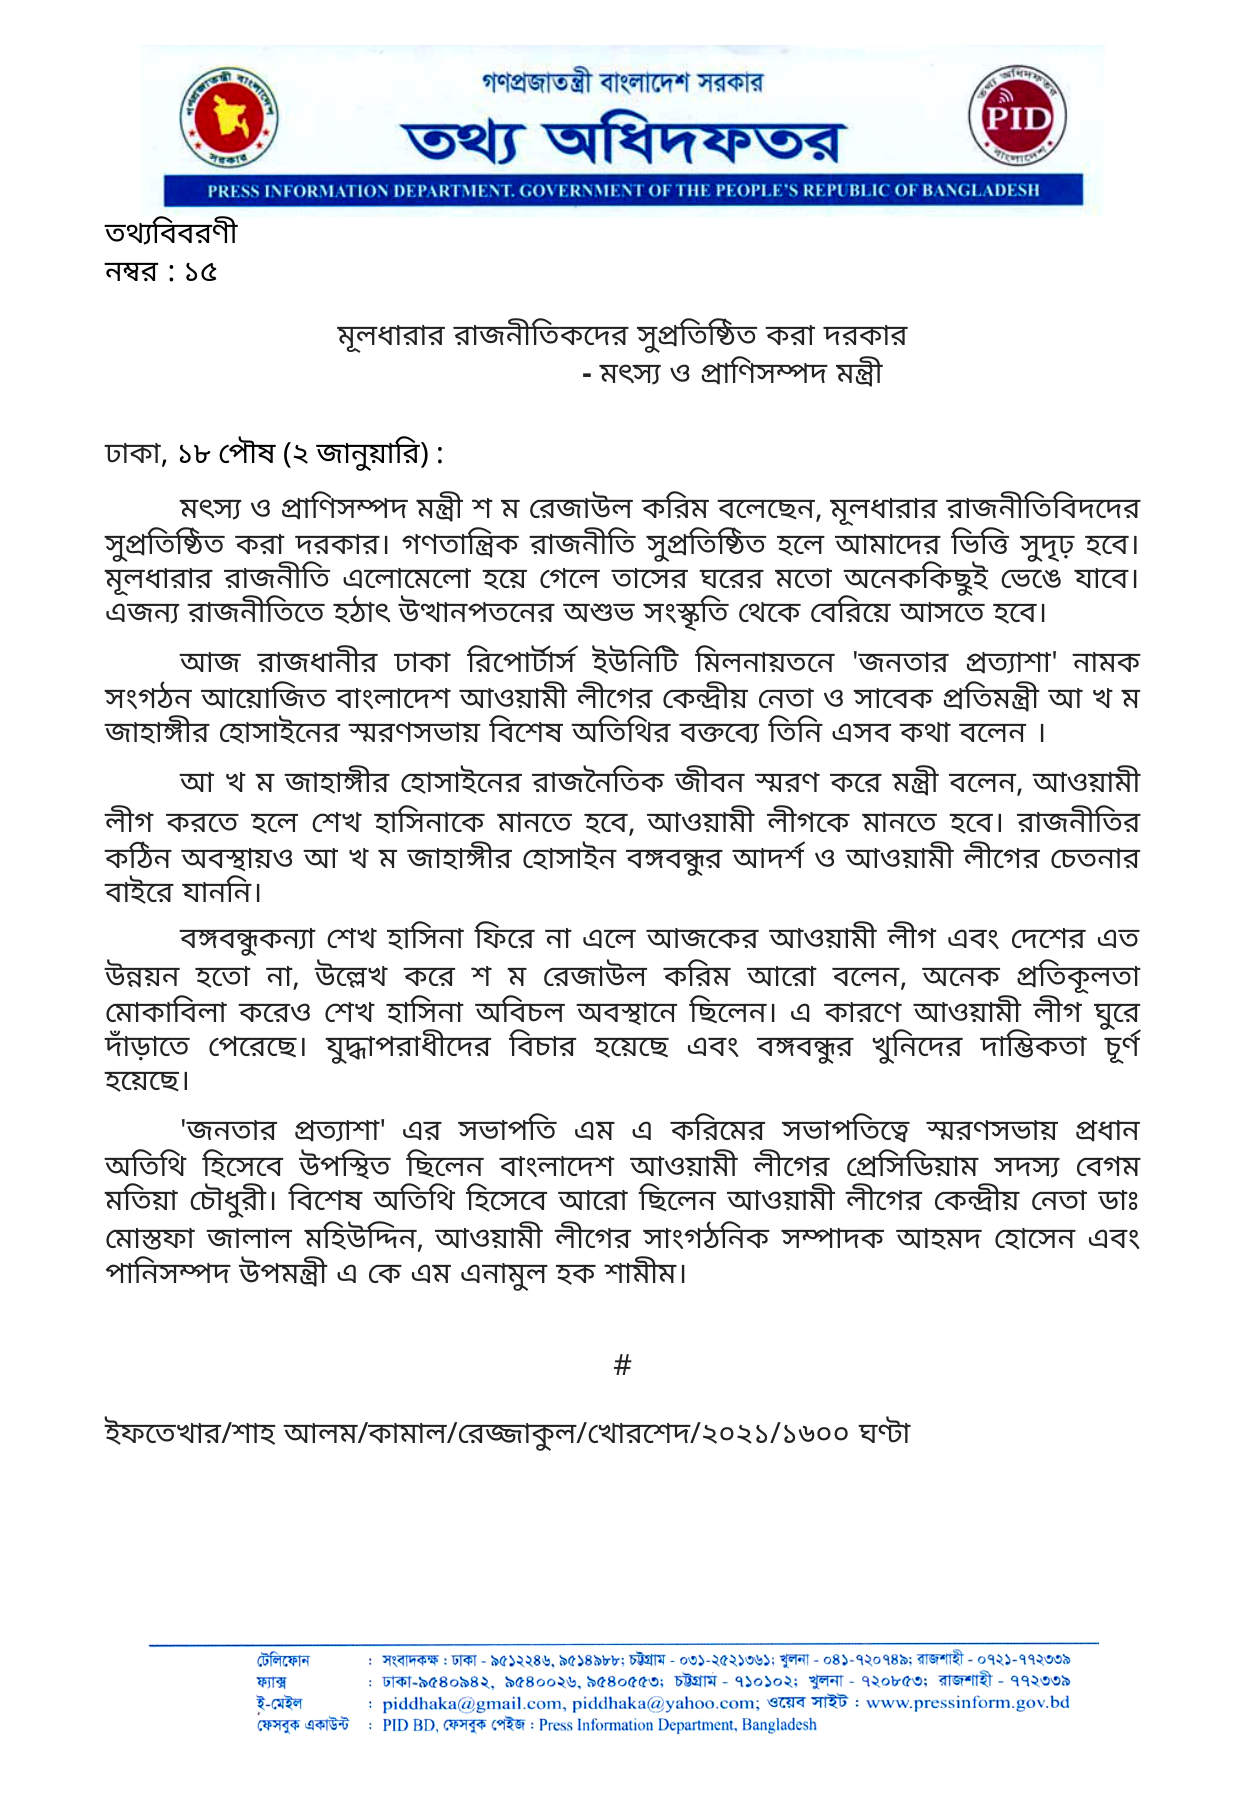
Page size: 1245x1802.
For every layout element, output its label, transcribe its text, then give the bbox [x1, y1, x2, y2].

text ঢাকা, ১৮ পৌষ (২ জানুয়ারি) : [105, 432, 1140, 475]
text 'জনতার প্রত্যাশা' এর সভাপতি এম এ করিমের সভাপতিত্বে স্মরণসভায় প্রধান অতিথি হিসেবে উপস্থিত ছিলেন বাংলাদেশ আওয়ামী লীগের প্রেসিডিয়াম সদস্য বেগম মতিয়া চৌধুরী। বিশেষ অতিথি হিসেবে আরো ছিলেন আওয়ামী লীগের কেন্দ্রীয় নেতা ডাঃ মোস্তফা জালাল মহিউদ্দিন, আওয়ামী লীগের সাংগঠনিক সম্পাদক আহমদ হোসেন এবং পানিসম্পদ উপমন্ত্রী এ কে এম এনামুল হক শামীম। [105, 1109, 1140, 1291]
text বঙ্গবন্ধুকন্যা শেখ হাসিনা ফিরে না এলে আজকের আওয়ামী লীগ এবং দেশের এত উন্নয়ন হতো না, উল্লেখ করে শ ম রেজাউল করিম আরো বলেন, অনেক প্রতিকূলতা মোকাবিলা করেও শেখ হাসিনা অবিচল অবস্থানে ছিলেন। এ কারণে আওয়ামী লীগ ঘুরে দাঁড়াতে পেরেছে। যুদ্ধাপরাধীদের বিচার হয়েছে এবং বঙ্গবন্ধুর খুনিদের দাম্ভিকতা চূর্ণ হয়েছে। [105, 922, 1140, 1097]
text ইফতেখার/শাহ আলম/কামাল/রেজ্জাকুল/খোরশেদ/২০২১/১৬০০ ঘণ্টা [105, 1412, 1140, 1452]
text মৎস্য ও প্রাণিসম্পদ মন্ত্রী শ ম রেজাউল করিম বলেছেন, মূলধারার রাজনীতিবিদদের সুপ্রতিষ্ঠিত করা দরকার। গণতান্ত্রিক রাজনীতি সুপ্রতিষ্ঠিত হলে আমাদের ভিত্তি সুদৃঢ় হবে। মূলধারার রাজনীতি এলোমেলো হয়ে গেলে তাসের ঘরের মতো অনেককিছুই ভেঙে যাবে। এজন্য রাজনীতিতে হঠাৎ উত্থানপতনের অশুভ সংস্কৃতি থেকে বেরিয়ে আসতে হবে। [105, 488, 1140, 629]
text আজ রাজধানীর ঢাকা রিপোর্টার্স ইউনিটি মিলনায়তনে 'জনতার প্রত্যাশা' নামক সংগঠন আয়োজিত বাংলাদেশ আওয়ামী লীগের কেন্দ্রীয় নেতা ও সাবেক প্রতিমন্ত্রী আ খ ম জাহাঙ্গীর হোসাইনের স্মরণসভায় বিশেষ অতিথির বক্তব্যে তিনি এসব কথা বলেন । [105, 642, 1140, 749]
text # [105, 1344, 1140, 1384]
text তথ্যবিবরণী নম্বর : ১৫ [105, 216, 1140, 290]
picture [146, 1640, 1099, 1742]
text মূলধারার রাজনীতিকদের সুপ্রতিষ্ঠিত করা দরকার [105, 318, 1140, 352]
text - মৎস্য ও প্রাণিসম্পদ মন্ত্রী [105, 352, 1140, 392]
text আ খ ম জাহাঙ্গীর হোসাইনের রাজনৈতিক জীবন স্মরণ করে মন্ত্রী বলেন, আওয়ামী লীগ করতে হলে শেখ হাসিনাকে মানতে হবে, আওয়ামী লীগকে মানতে হবে। রাজনীতির কঠিন অবস্থায়ও আ খ ম জাহাঙ্গীর হোসাইন বঙ্গবন্ধুর আদর্শ ও আওয়ামী লীগের চেতনার বাইরে যাননি। [105, 762, 1140, 909]
